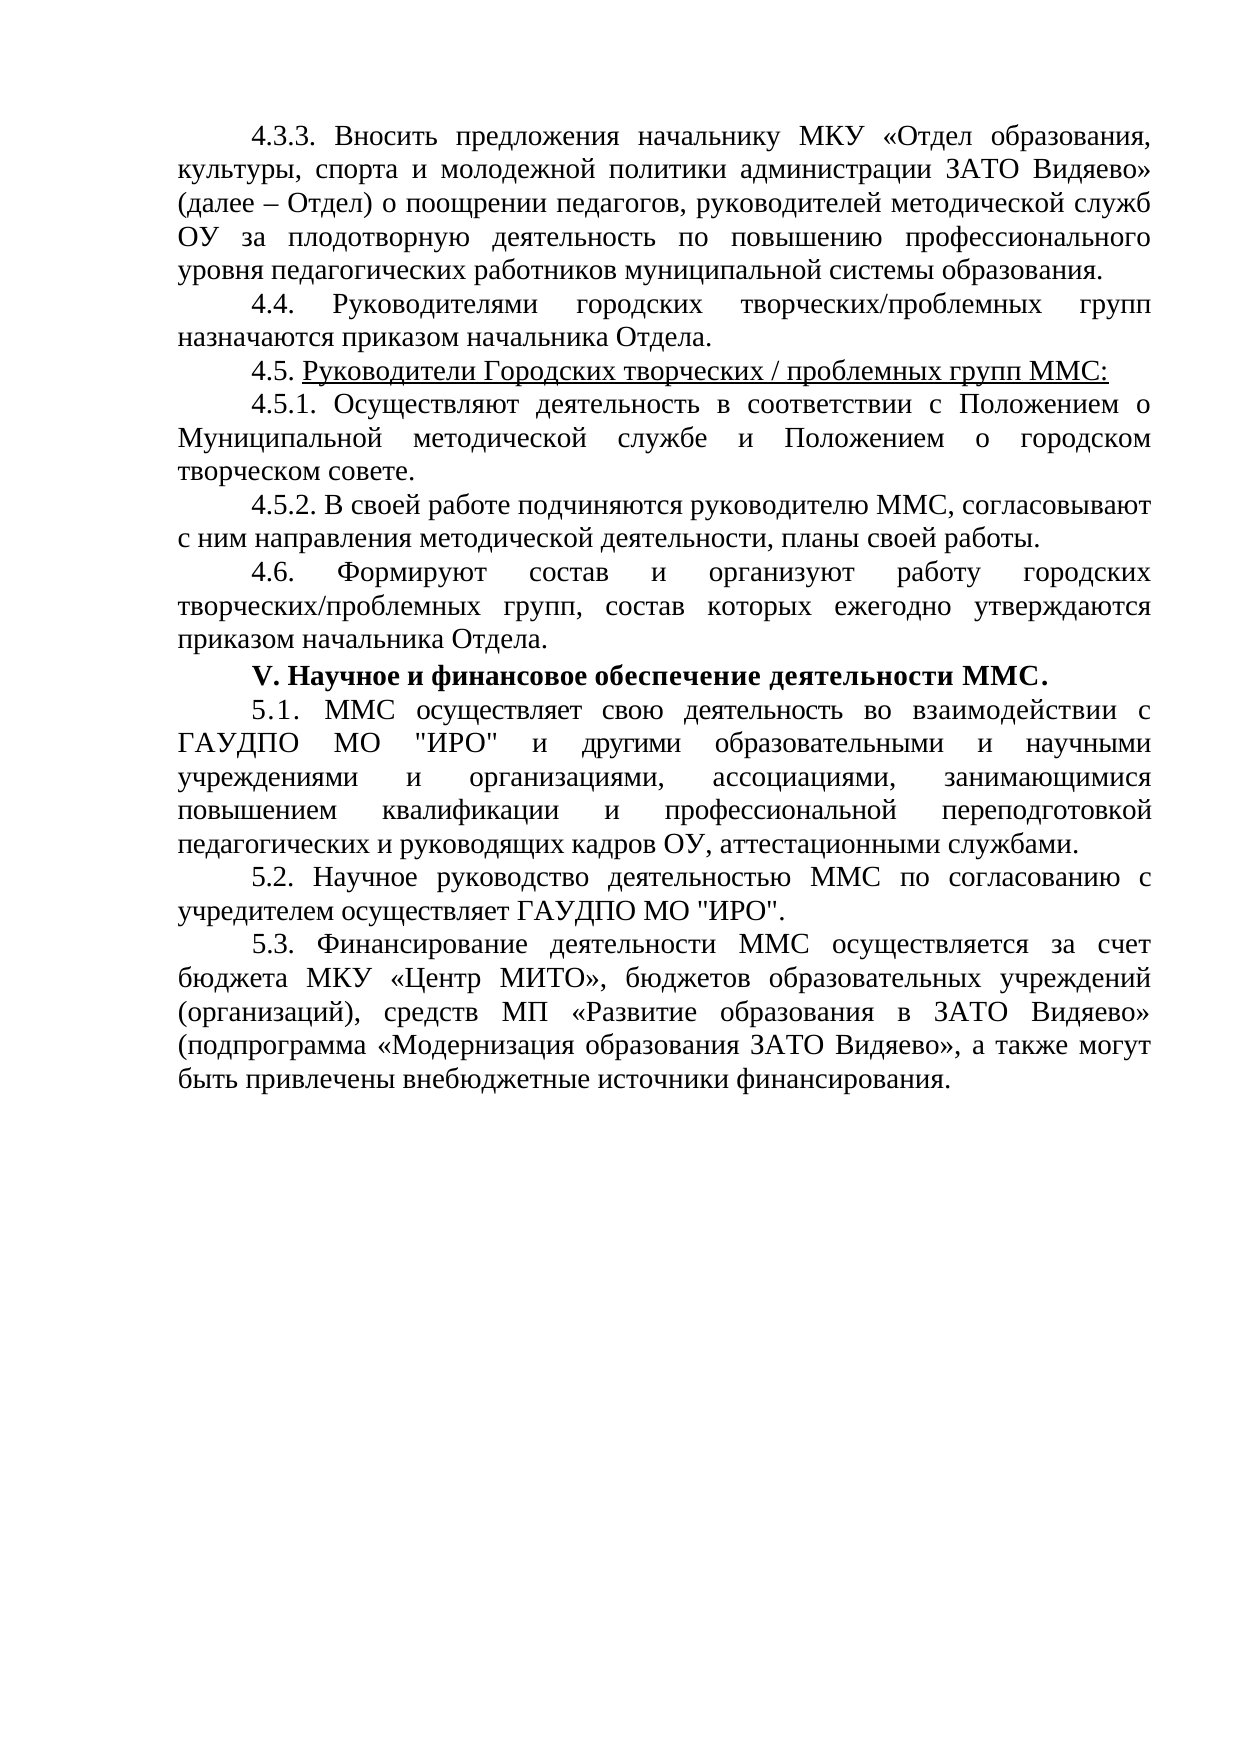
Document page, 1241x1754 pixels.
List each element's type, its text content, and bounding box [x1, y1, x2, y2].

text 4.6. Формируют состав и организуют работу городских творческих/проблемных групп, состав которых ежегодно утверждаются приказом начальника Отдела. [177, 554, 1152, 655]
text 4.4. Руководителями городских творческих/проблемных групп назначаются приказом начальника Отдела. [177, 286, 1152, 353]
text 4.5. Руководители Городских творческих / проблемных групп ММС: [177, 353, 1152, 386]
text V. Научное и финансовое обеспечение деятельности ММС. [178, 658, 1152, 692]
text 4.5.1. Осуществляют деятельность в соответствии с Положением о Муниципальной методической службе и Положением о городском творческом совете. [177, 386, 1152, 487]
text 4.5.2. В своей работе подчиняются руководителю ММС, согласовывают с ним направления методической деятельности, планы своей работы. [177, 487, 1152, 554]
text 5.1. ММС осуществляет свою деятельность во взаимодействии с ГАУДПО МО "ИРО" и другими образовательными и научными учреждениями и организациями, ассоциациями, занимающимися повышением квалификации и профессиональной переподготовкой педагогических и руководящих кадров ОУ, аттестационными службами. [177, 692, 1152, 859]
text 5.2. Научное руководство деятельностью ММС по согласованию с учредителем осуществляет ГАУДПО МО "ИРО". [177, 859, 1152, 927]
text 5.3. Финансирование деятельности ММС осуществляется за счет бюджета МКУ «Центр МИТО», бюджетов образовательных учреждений (организаций), средств МП «Развитие образования в ЗАТО Видяево» (подпрограмма «Модернизация образования ЗАТО Видяево», а также могут быть привлечены внебюджетные источники финансирования. [178, 927, 1152, 1094]
text 4.3.3. Вносить предложения начальнику МКУ «Отдел образования, культуры, спорта и молодежной политики администрации ЗАТО Видяево» (далее – Отдел) о поощрении педагогов, руководителей методической служб ОУ за плодотворную деятельность по повышению профессионального уровня педагогических работников муниципальной системы образования. [177, 118, 1152, 286]
